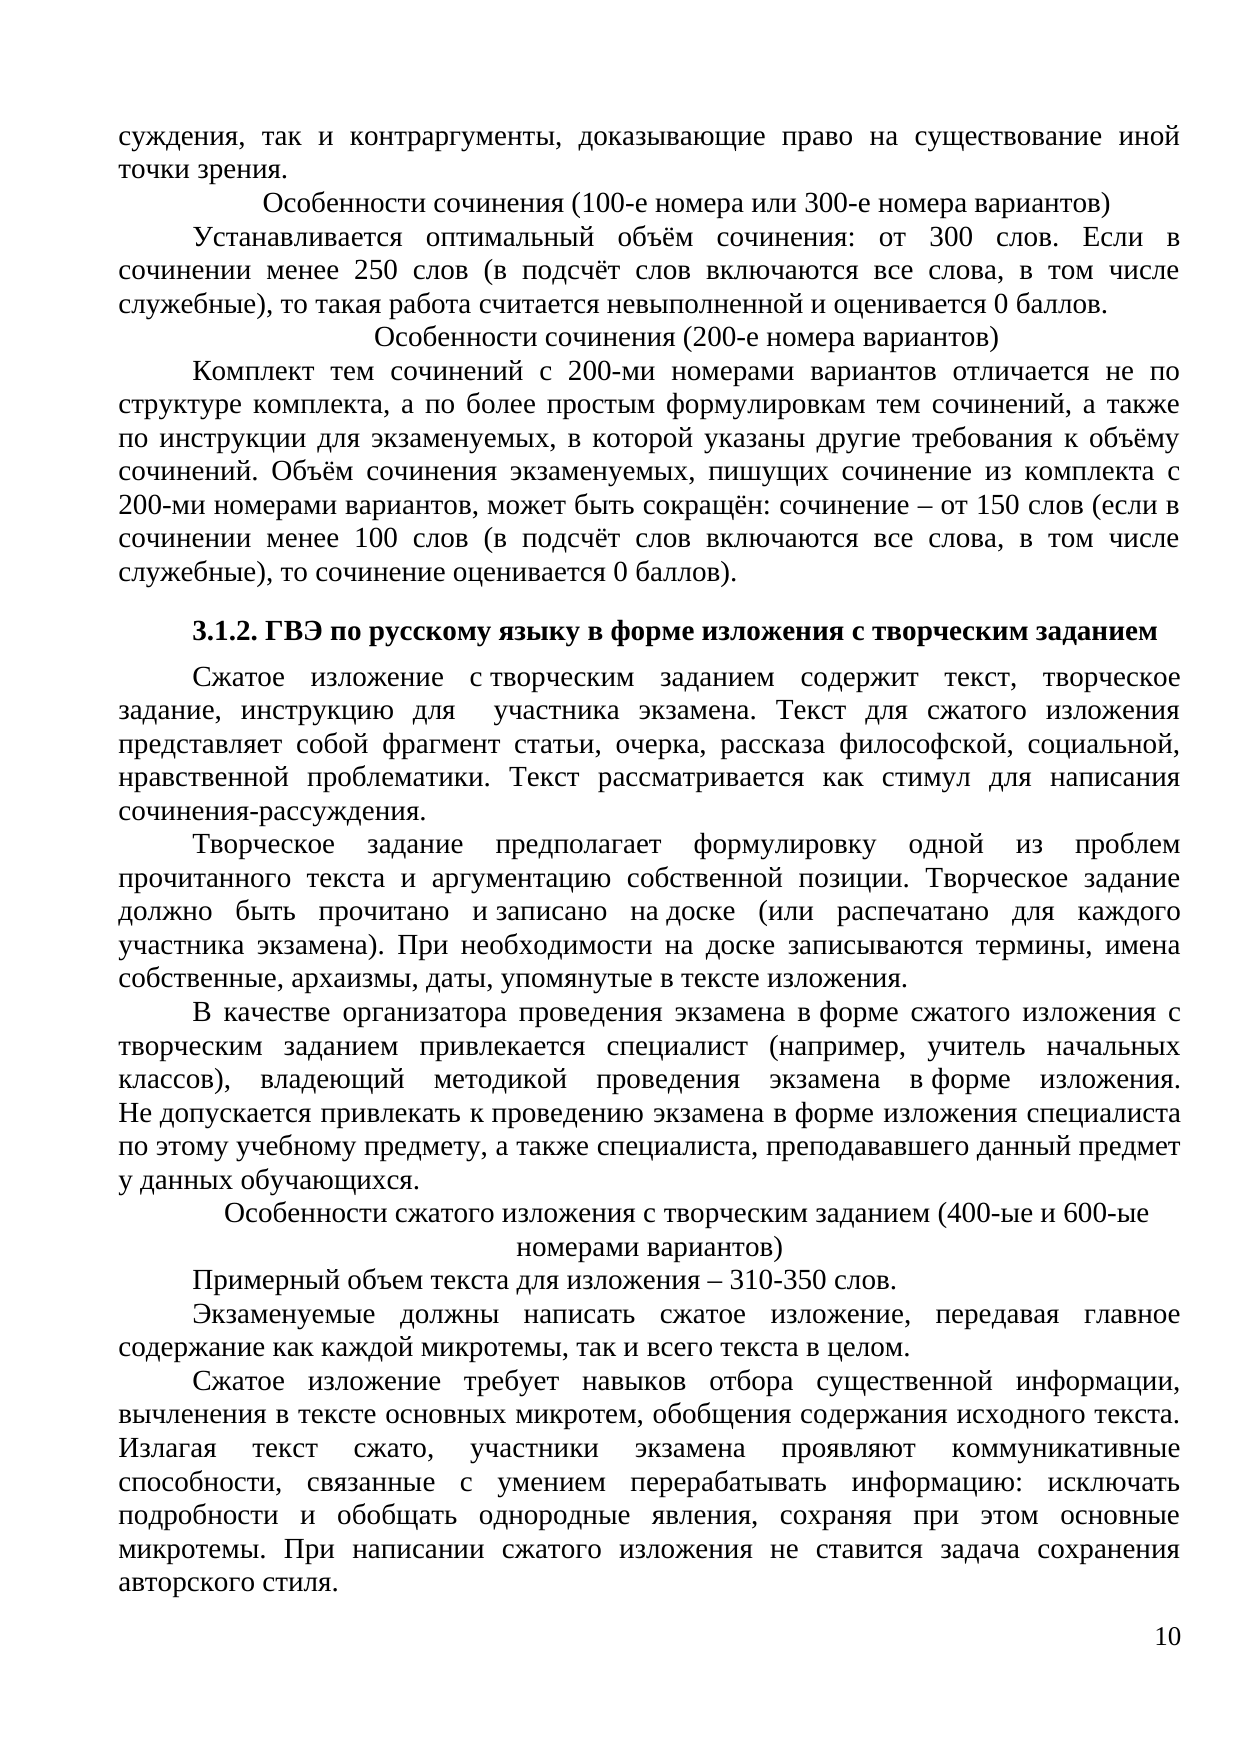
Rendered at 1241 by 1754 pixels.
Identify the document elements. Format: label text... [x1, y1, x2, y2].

text Творческое задание предполагает формулировку одной из проблем прочитанного текста и аргументацию собственной позиции. Творческое задание должно быть прочитано и записано на доске (или распечатано для каждого участника экзамена). При необходимости на доске записываются термины, имена собственные, архаизмы, даты, упомянутые в тексте изложения. [118, 826, 1181, 994]
text Экзаменуемые должны написать сжатое изложение, передавая главное содержание как каждой микротемы, так и всего текста в целом. [118, 1296, 1181, 1363]
text Комплект тем сочинений с 200-ми номерами вариантов отличается не по структуре комплекта, а по более простым формулировкам тем сочинений, а также по инструкции для экзаменуемых, в которой указаны другие требования к объёму сочинений. Объём сочинения экзаменуемых, пишущих сочинение из комплекта с 200-ми номерами вариантов, может быть сокращён: сочинение – от 150 слов (если в сочинении менее 100 слов (в подсчёт слов включаются все слова, в том числе служебные), то сочинение оценивается 0 баллов). [118, 353, 1181, 588]
subtitle 3.1.2. ГВЭ по русскому языку в форме изложения с творческим заданием [118, 613, 1181, 646]
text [118, 118, 1181, 185]
text Особенности сочинения (200-е номера вариантов) [118, 319, 1181, 353]
text В качестве организатора проведения экзамена в форме сжатого изложения с творческим заданием привлекается специалист (например, учитель начальных классов), владеющий методикой проведения экзамена в форме изложения. Не допускается привлекать к проведению экзамена в форме изложения специалиста по этому учебному предмету, а также специалиста, преподававшего данный предмет у данных обучающихся. [118, 994, 1181, 1195]
text Сжатое изложение требует навыков отбора существенной информации, вычленения в тексте основных микротем, обобщения содержания исходного текста. Излагая текст сжато, участники экзамена проявляют коммуникативные способности, связанные с умением перерабатывать информацию: исключать подробности и обобщать однородные явления, сохраняя при этом основные микротемы. При написании сжатого изложения не ставится задача сохранения авторского стиля. [118, 1363, 1181, 1598]
text Устанавливается оптимальный объём сочинения: от 300 слов. Если в сочинении менее 250 слов (в подсчёт слов включаются все слова, в том числе служебные), то такая работа считается невыполненной и оценивается 0 баллов. [118, 219, 1181, 319]
text Примерный объем текста для изложения – 310-350 слов. [118, 1262, 1181, 1296]
text Особенности сочинения (100-е номера или 300-е номера вариантов) [118, 185, 1181, 219]
text Особенности сжатого изложения с творческим заданием (400-ые и 600-ые номерами вариантов) [118, 1195, 1181, 1262]
text Сжатое изложение с творческим заданием содержит текст, творческое задание, инструкцию для участника экзамена. Текст для сжатого изложения представляет собой фрагмент статьи, очерка, рассказа философской, социальной, нравственной проблематики. Текст рассматривается как стимул для написания сочинения-рассуждения. [118, 659, 1181, 826]
